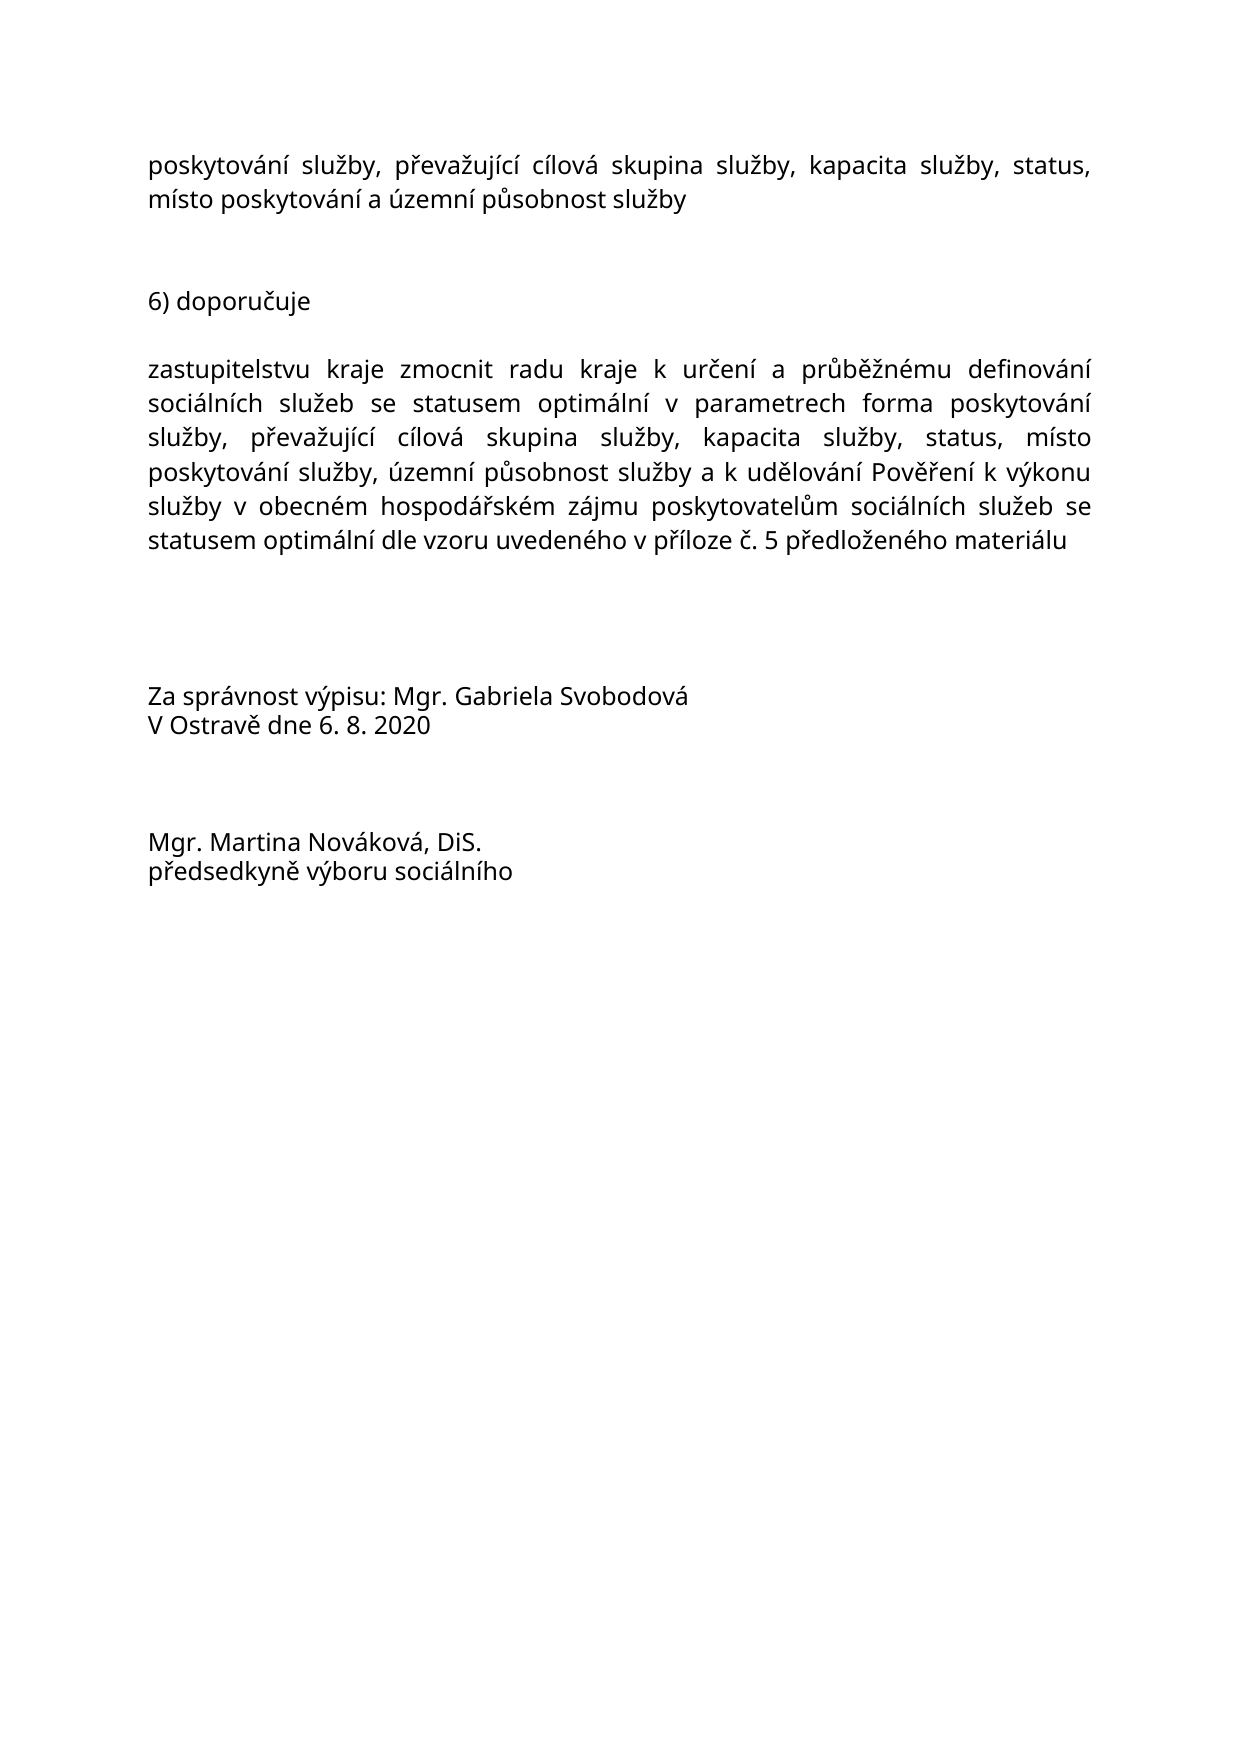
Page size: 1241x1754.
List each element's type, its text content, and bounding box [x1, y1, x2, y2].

text Mgr. Martina Nováková, DiS. [148, 828, 1093, 857]
text 6) doporučuje [148, 284, 1093, 318]
text Za správnost výpisu: Mgr. Gabriela Svobodová [148, 682, 1093, 711]
text předsedkyně výboru sociálního [148, 857, 1093, 886]
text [148, 148, 1093, 216]
text zastupitelstvu kraje zmocnit radu kraje k určení a průběžnému definování sociálních služeb se statusem optimální v parametrech forma poskytování služby, převažující cílová skupina služby, kapacita služby, status, místo poskytování služby, územní působnost služby a k udělování Pověření k výkonu služby v obecném hospodářském zájmu poskytovatelům sociálních služeb se statusem optimální dle vzoru uvedeného v příloze č. 5 předloženého materiálu [148, 352, 1093, 556]
text V Ostravě dne 6. 8. 2020 [148, 711, 1093, 740]
